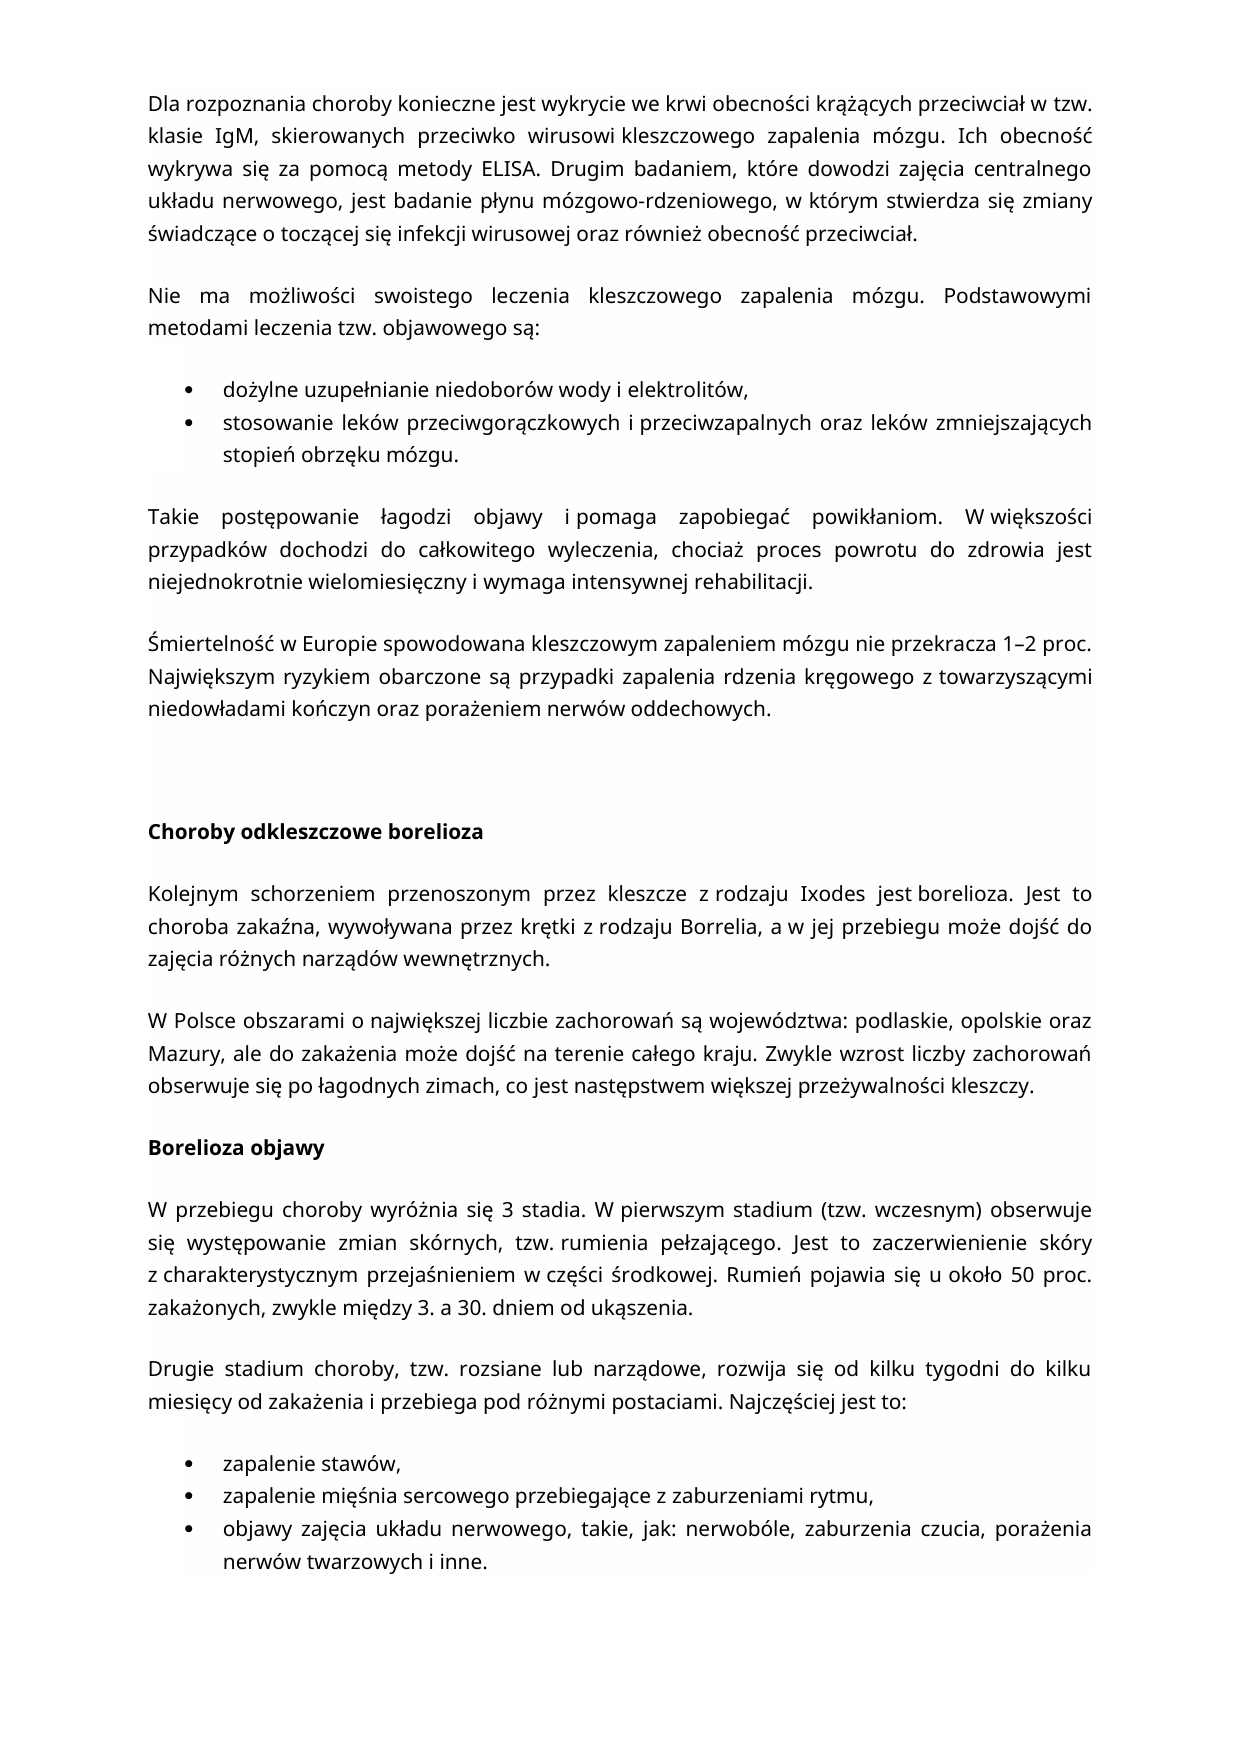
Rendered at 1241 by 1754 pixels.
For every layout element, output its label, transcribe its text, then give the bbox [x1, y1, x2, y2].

list objawy zajęcia układu nerwowego, takie, jak: nerwobóle, zaburzenia czucia, porażenia nerwów twarzowych i inne. [185, 1514, 1093, 1575]
text W przebiegu choroby wyróżnia się 3 stadia. W pierwszym stadium (tzw. wczesnym) obserwuje się występowanie zmian skórnych, tzw. rumienia pełzającego. Jest to zaczerwienienie skóry z charakterystycznym przejaśnieniem w części środkowej. Rumień pojawia się u około 50 proc. zakażonych, zwykle między 3. a 30. dniem od ukąszenia. [148, 1195, 1093, 1321]
text Nie ma możliwości swoistego leczenia kleszczowego zapalenia mózgu. Podstawowymi metodami leczenia tzw. objawowego są: [148, 281, 1093, 342]
list zapalenie stawów, [185, 1449, 1093, 1477]
list dożylne uzupełnianie niedoborów wody i elektrolitów, [185, 375, 1093, 404]
text W Polsce obszarami o największej liczbie zachorowań są województwa: podlaskie, opolskie oraz Mazury, ale do zakażenia może dojść na terenie całego kraju. Zwykle wzrost liczby zachorowań obserwuje się po łagodnych zimach, co jest następstwem większej przeżywalności kleszczy. [148, 1006, 1093, 1100]
list zapalenie mięśnia sercowego przebiegające z zaburzeniami rytmu, [185, 1482, 1093, 1510]
subtitle Choroby odkleszczowe borelioza [148, 817, 1093, 846]
text Kolejnym schorzeniem przenoszonym przez kleszcze z rodzaju Ixodes jest borelioza. Jest to choroba zakaźna, wywoływana przez krętki z rodzaju Borrelia, a w jej przebiegu może dojść do zajęcia różnych narządów wewnętrznych. [148, 879, 1093, 973]
subtitle Borelioza objawy [148, 1133, 1093, 1162]
list stosowanie leków przeciwgorączkowych i przeciwzapalnych oraz leków zmniejszających stopień obrzęku mózgu. [185, 408, 1093, 469]
text Takie postępowanie łagodzi objawy i pomaga zapobiegać powikłaniom. W większości przypadków dochodzi do całkowitego wyleczenia, chociaż proces powrotu do zdrowia jest niejednokrotnie wielomiesięczny i wymaga intensywnej rehabilitacji. [148, 502, 1093, 596]
text Drugie stadium choroby, tzw. rozsiane lub narządowe, rozwija się od kilku tygodni do kilku miesięcy od zakażenia i przebiega pod różnymi postaciami. Najczęściej jest to: [148, 1354, 1093, 1416]
text Dla rozpoznania choroby konieczne jest wykrycie we krwi obecności krążących przeciwciał w tzw. klasie IgM, skierowanych przeciwko wirusowi kleszczowego zapalenia mózgu. Ich obecność wykrywa się za pomocą metody ELISA. Drugim badaniem, które dowodzi zajęcia centralnego układu nerwowego, jest badanie płynu mózgowo-rdzeniowego, w którym stwierdza się zmiany świadczące o toczącej się infekcji wirusowej oraz również obecność przeciwciał. [148, 89, 1093, 247]
text Śmiertelność w Europie spowodowana kleszczowym zapaleniem mózgu nie przekracza 1–2 proc. Największym ryzykiem obarczone są przypadki zapalenia rdzenia kręgowego z towarzyszącymi niedowładami kończyn oraz porażeniem nerwów oddechowych. [148, 629, 1093, 723]
